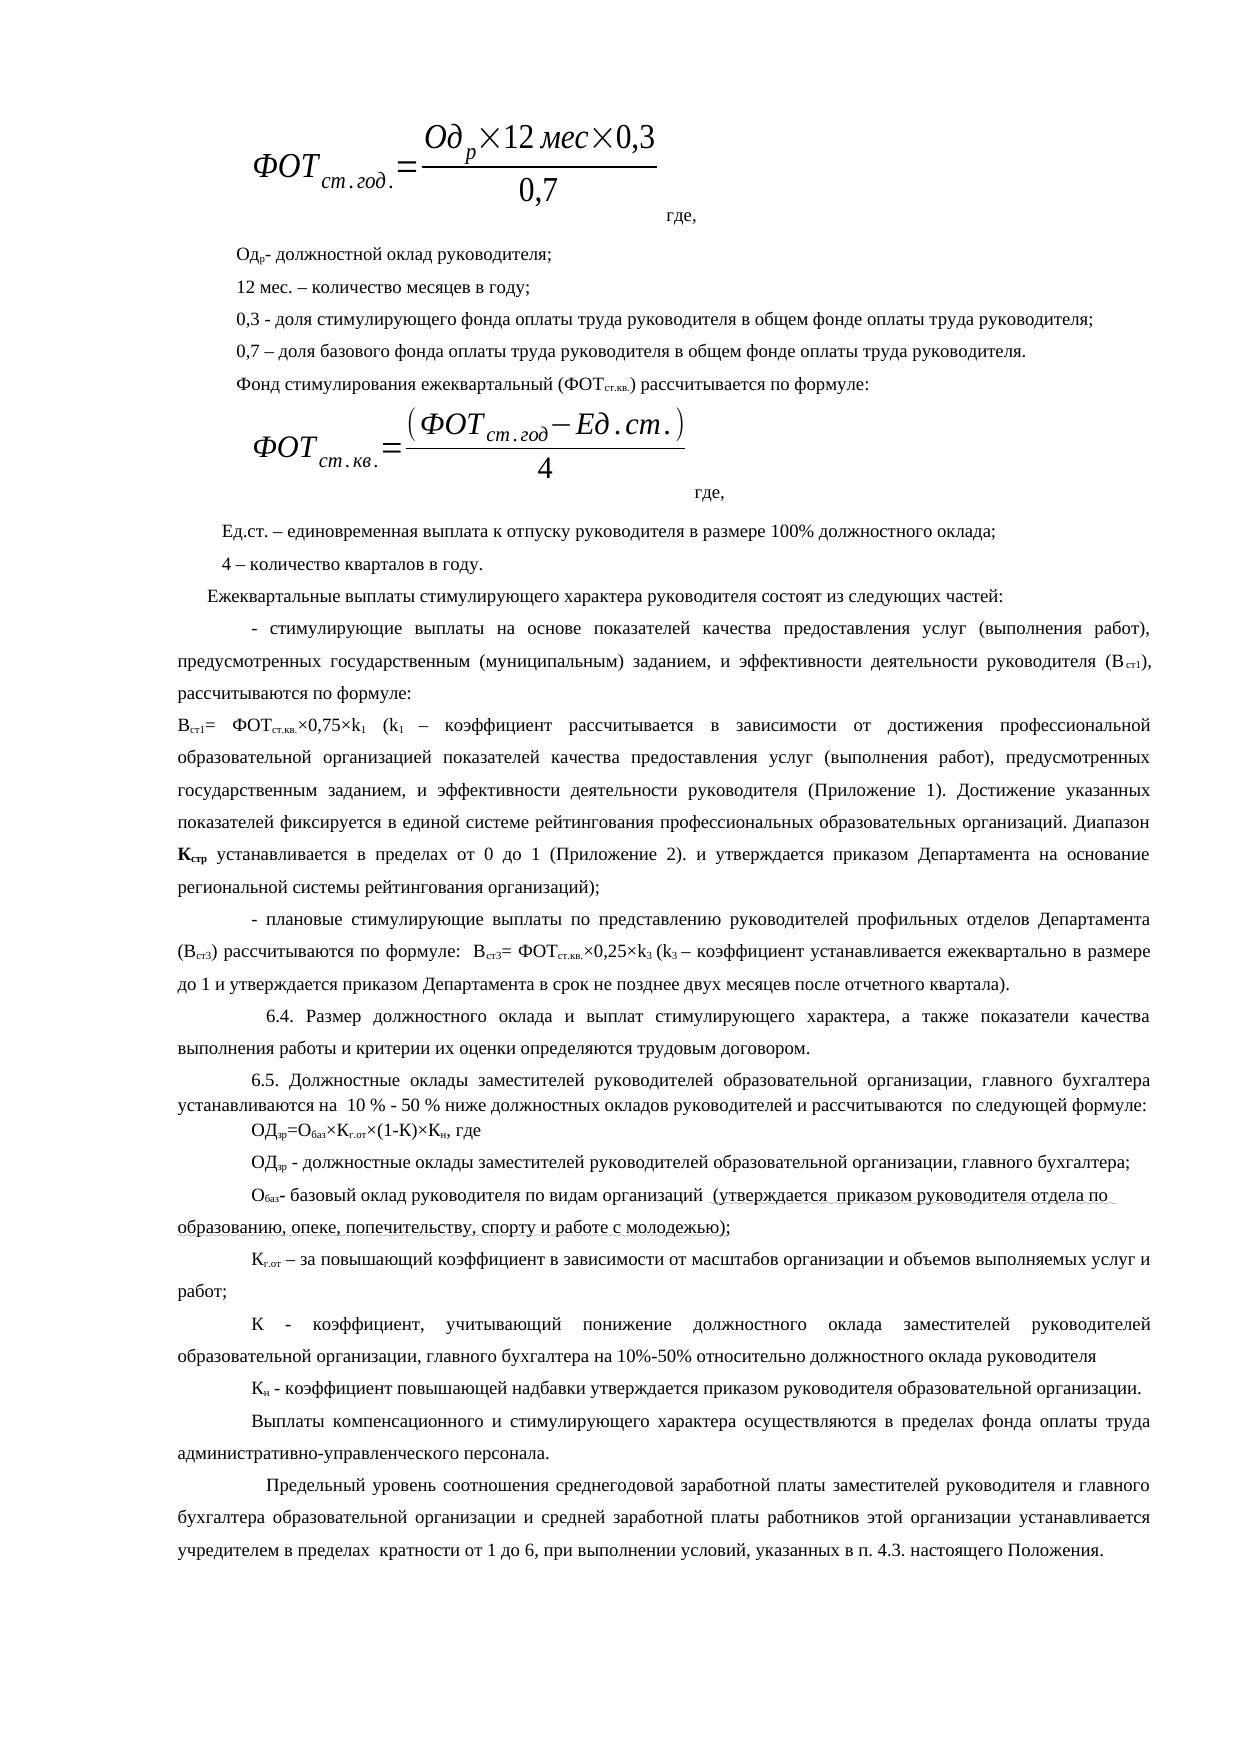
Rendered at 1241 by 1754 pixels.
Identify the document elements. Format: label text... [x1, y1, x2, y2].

text - плановые стимулирующие выплаты по представлению руководителей профильных отделов Департамента (Вст3) рассчитываются по формуле: Вст3= ФОТст.кв.×0,25×k3 (k3 – коэффициент устанавливается ежеквартально в размере до 1 и утверждается приказом Департамента в срок не позднее двух месяцев после отчетного квартала). [177, 908, 1152, 994]
text К - коэффициент, учитывающий понижение должностного оклада заместителей руководителей образовательной организации, главного бухгалтера на 10%-50% относительно должностного оклада руководителя [177, 1313, 1152, 1367]
text Ежеквартальные выплаты стимулирующего характера руководителя состоят из следующих частей: [177, 585, 1152, 607]
text ОДзр - должностные оклады заместителей руководителей образовательной организации, главного бухгалтера; [177, 1151, 1152, 1173]
text Предельный уровень соотношения среднегодовой заработной платы заместителей руководителя и главного бухгалтера образовательной организации и средней заработной платы работников этой организации устанавливается учредителем в пределах кратности от 1 до 6, при выполнении условий, указанных в п. 4.3. настоящего Положения. [177, 1474, 1152, 1560]
text где, [252, 405, 1152, 503]
text 4 – количество кварталов в году. [177, 553, 1152, 574]
text Обаз- базовый оклад руководителя по видам организаций (утверждается приказом руководителя отдела по образованию, опеке, попечительству, спорту и работе с молодежью); [177, 1183, 1152, 1237]
text Фонд стимулирования ежеквартальный (ФОТст.кв.) рассчитывается по формуле: [177, 372, 1152, 394]
text Кг.от – за повышающий коэффициент в зависимости от масштабов организации и объемов выполняемых услуг и работ; [177, 1248, 1152, 1302]
text Ед.ст. – единовременная выплата к отпуску руководителя в размере 100% должностного оклада; [177, 520, 1152, 542]
text где, [252, 118, 1152, 226]
text ОДзр=Обаз×Кг.от×(1-К)×Кн, где [177, 1119, 1152, 1141]
text - стимулирующие выплаты на основе показателей качества предоставления услуг (выполнения работ), предусмотренных государственным (муниципальным) заданием, и эффективности деятельности руководителя (Вст1), рассчитываются по формуле: [177, 617, 1152, 703]
text 6.5. Должностные оклады заместителей руководителей образовательной организации, главного бухгалтера устанавливаются на 10 % - 50 % ниже должностных окладов руководителей и рассчитываются по следующей формуле: [177, 1069, 1152, 1116]
text Вст1= ФОТст.кв.×0,75×k1 (k1 – коэффициент рассчитывается в зависимости от достижения профессиональной образовательной организацией показателей качества предоставления услуг (выполнения работ), предусмотренных государственным заданием, и эффективности деятельности руководителя (Приложение 1). Достижение указанных показателей фиксируется в единой системе рейтингования профессиональных образовательных организаций. Диапазон Кстр устанавливается в пределах от 0 до 1 (Приложение 2). и утверждается приказом Департамента на основание региональной системы рейтингования организаций); [177, 714, 1152, 897]
text 6.4. Размер должностного оклада и выплат стимулирующего характера, а также показатели качества выполнения работы и критерии их оценки определяются трудовым договором. [177, 1005, 1152, 1059]
text 12 мес. – количество месяцев в году; [177, 276, 1152, 297]
text Кн - коэффициент повышающей надбавки утверждается приказом руководителя образовательной организации. [177, 1377, 1152, 1399]
text 0,3 - доля стимулирующего фонда оплаты труда руководителя в общем фонде оплаты труда руководителя; [177, 308, 1152, 329]
text Одр- должностной оклад руководителя; [177, 243, 1152, 265]
text 0,7 – доля базового фонда оплаты труда руководителя в общем фонде оплаты труда руководителя. [177, 340, 1152, 362]
text Выплаты компенсационного и стимулирующего характера осуществляются в пределах фонда оплаты труда административно-управленческого персонала. [177, 1409, 1152, 1463]
